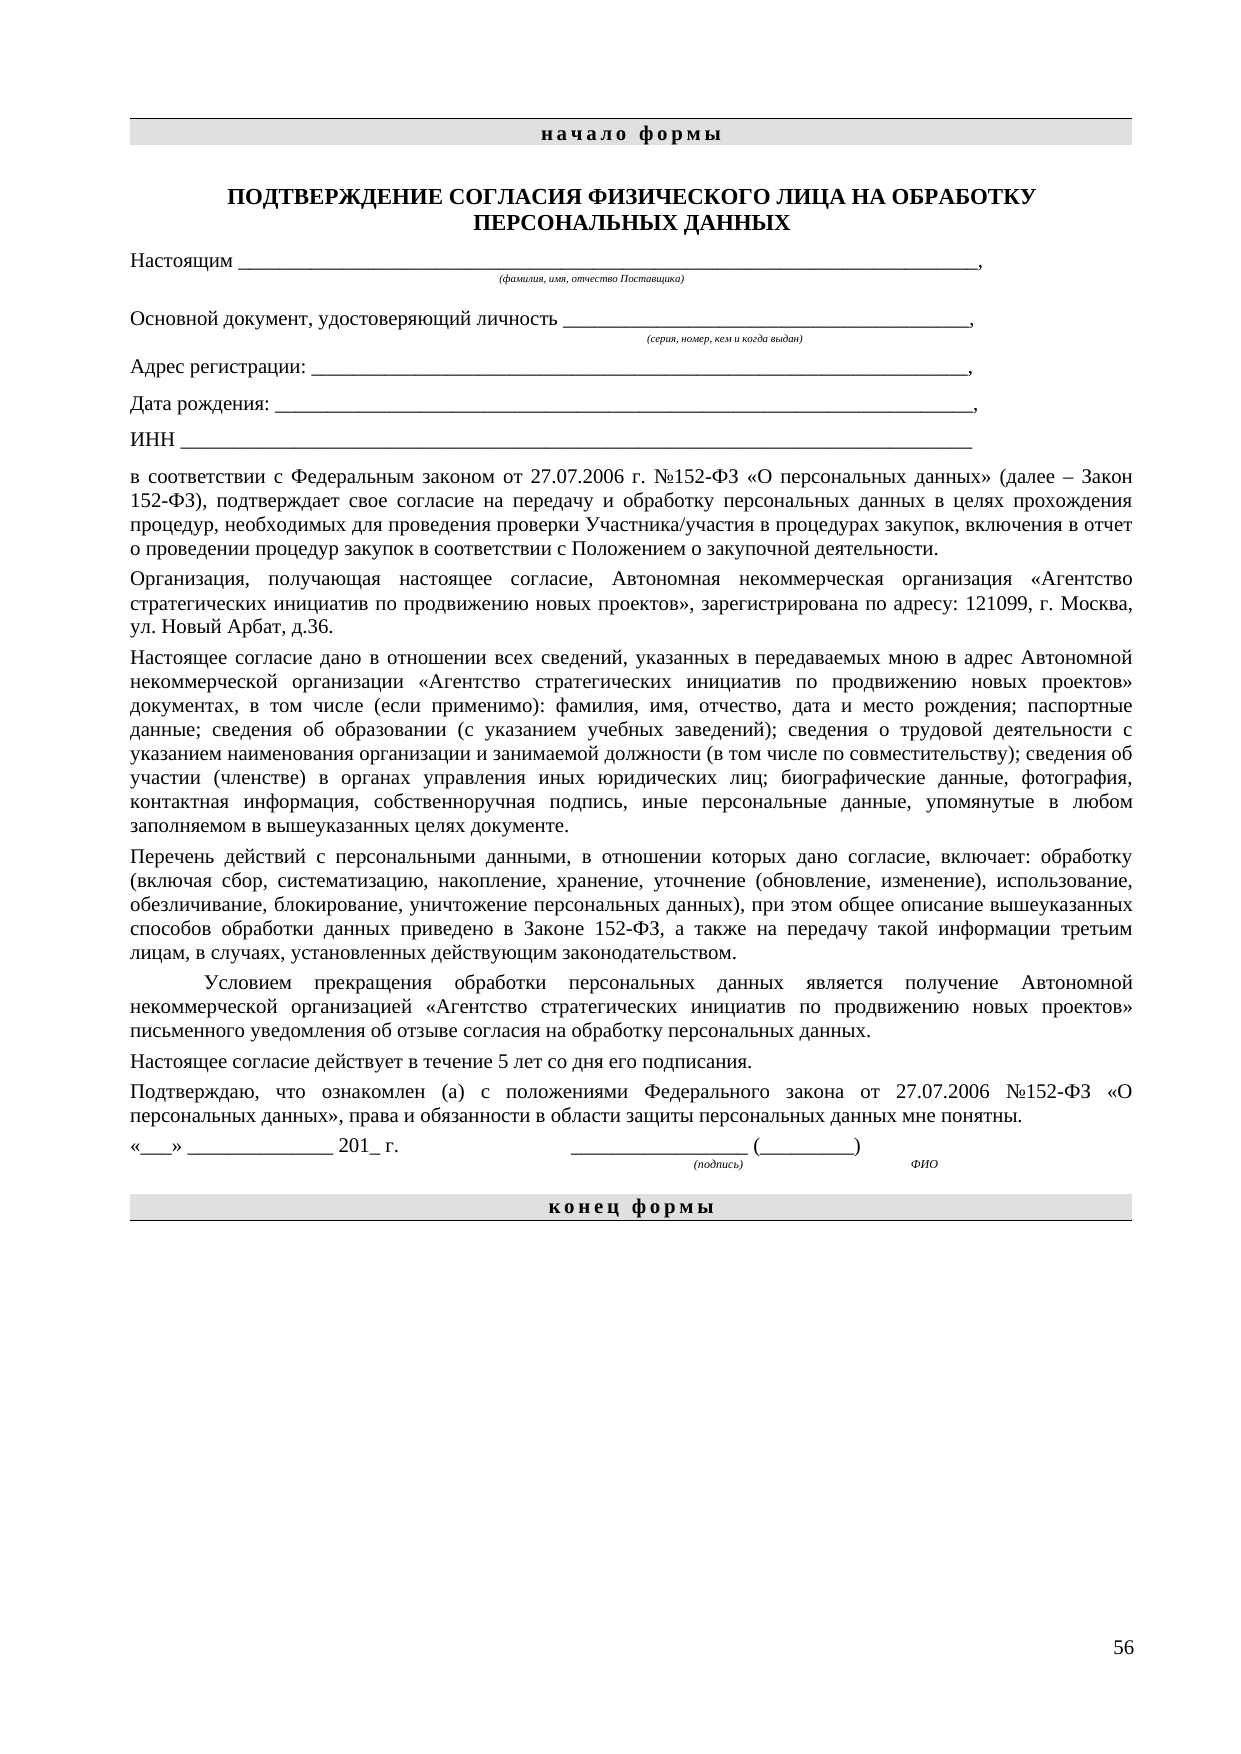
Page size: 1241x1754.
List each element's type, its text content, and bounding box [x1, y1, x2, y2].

text ИНН ____________________________________________________________________________ [130, 427, 1134, 451]
text Основной документ, удостоверяющий личность _______________________________________, (серия, номер, кем и когда выдан) [130, 306, 1134, 354]
text Условием прекращения обработки персональных данных является получение Автономной некоммерческой организацией «Агентство стратегических инициатив по продвижению новых проектов» письменного уведомления об отзыве согласия на обработку персональных данных. [130, 970, 1134, 1042]
text Настоящим _______________________________________________________________________, [130, 248, 1134, 272]
text (подпись) ФИО [130, 1157, 1134, 1181]
text Подтверждение согласия физического лица на обработку персональных данных [130, 183, 1134, 235]
text Адрес регистрации: _______________________________________________________________, [130, 354, 1134, 378]
text начало формы [130, 119, 1132, 145]
text «___» ______________ 201_ г. _________________ (_________) [130, 1133, 1134, 1157]
text (фамилия, имя, отчество Поставщика) [130, 272, 1134, 293]
text конец формы [130, 1194, 1132, 1220]
text Организация, получающая настоящее согласие, Автономная некоммерческая организация «Агентство стратегических инициатив по продвижению новых проектов», зарегистрирована по адресу: 121099, г. Москва, ул. Новый Арбат, д.36. [130, 566, 1134, 638]
text Подтверждаю, что ознакомлен (а) с положениями Федерального закона от 27.07.2006 №152-ФЗ «О персональных данных», права и обязанности в области защиты персональных данных мне понятны. [130, 1079, 1134, 1127]
text Перечень действий с персональными данными, в отношении которых дано согласие, включает: обработку (включая сбор, систематизацию, накопление, хранение, уточнение (обновление, изменение), использование, обезличивание, блокирование, уничтожение персональных данных), при этом общее описание вышеуказанных способов обработки данных приведено в Законе 152-ФЗ, а также на передачу такой информации третьим лицам, в случаях, установленных действующим законодательством. [130, 843, 1134, 964]
text Настоящее согласие дано в отношении всех сведений, указанных в передаваемых мною в адрес Автономной некоммерческой организации «Агентство стратегических инициатив по продвижению новых проектов» документах, в том числе (если применимо): фамилия, имя, отчество, дата и место рождения; паспортные данные; сведения об образовании (с указанием учебных заведений); сведения о трудовой деятельности с указанием наименования организации и занимаемой должности (в том числе по совместительству); сведения об участии (членстве) в органах управления иных юридических лиц; биографические данные, фотография, контактная информация, собственноручная подпись, иные персональные данные, упомянутые в любом заполняемом в вышеуказанных целях документе. [130, 645, 1134, 837]
text в соответствии с Федеральным законом от 27.07.2006 г. №152-ФЗ «О персональных данных» (далее – Закон 152-ФЗ), подтверждает свое согласие на передачу и обработку персональных данных в целях прохождения процедур, необходимых для проведения проверки Участника/участия в процедурах закупок, включения в отчет о проведении процедур закупок в соответствии с Положением о закупочной деятельности. [130, 464, 1134, 560]
text Настоящее согласие действует в течение 5 лет со дня его подписания. [130, 1048, 1134, 1073]
text Дата рождения: ___________________________________________________________________, [130, 391, 1134, 415]
